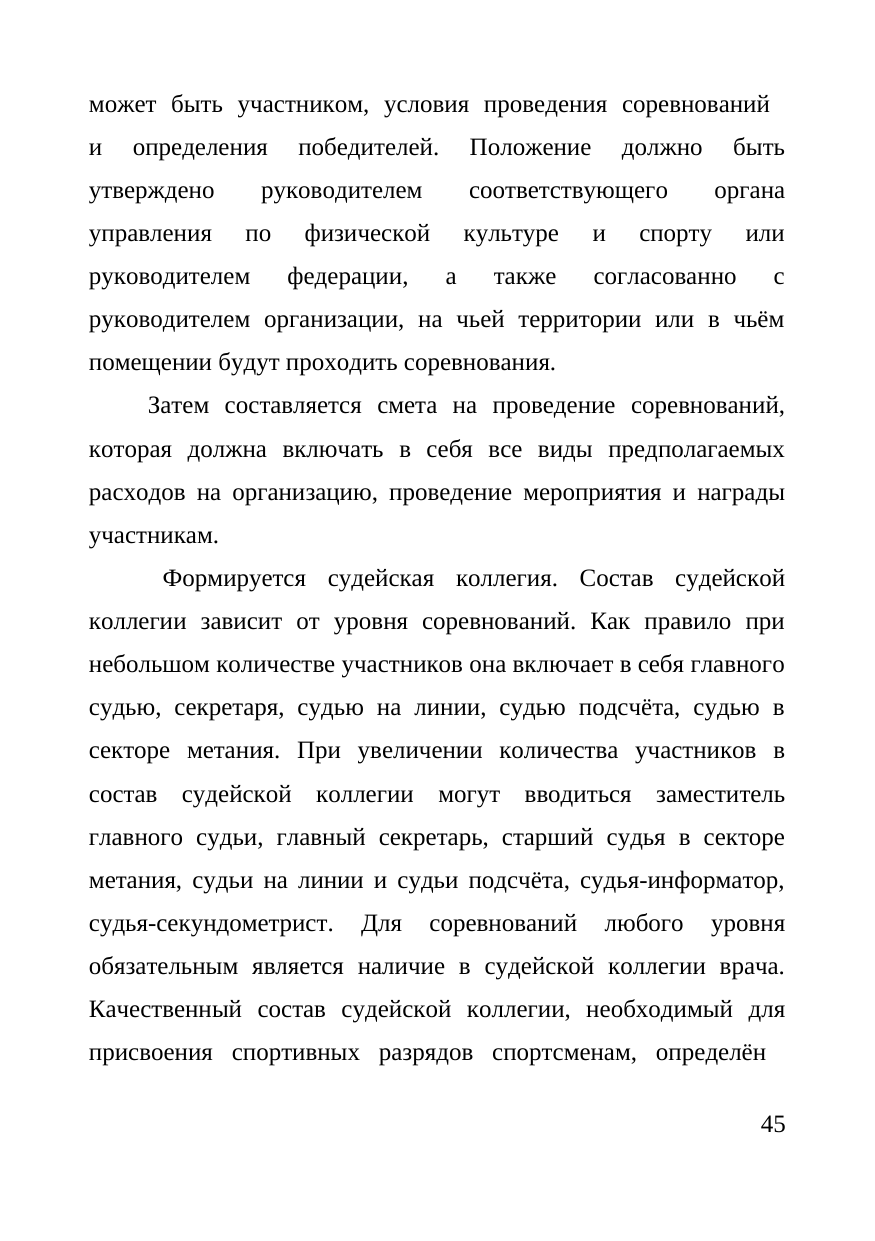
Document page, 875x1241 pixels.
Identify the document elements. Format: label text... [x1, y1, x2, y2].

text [89, 89, 785, 376]
text Затем составляется смета на проведение соревнований, которая должна включать в себя все виды предполагаемых расходов на организацию, проведение мероприятия и награды участникам. [89, 391, 785, 549]
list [89, 563, 785, 1066]
